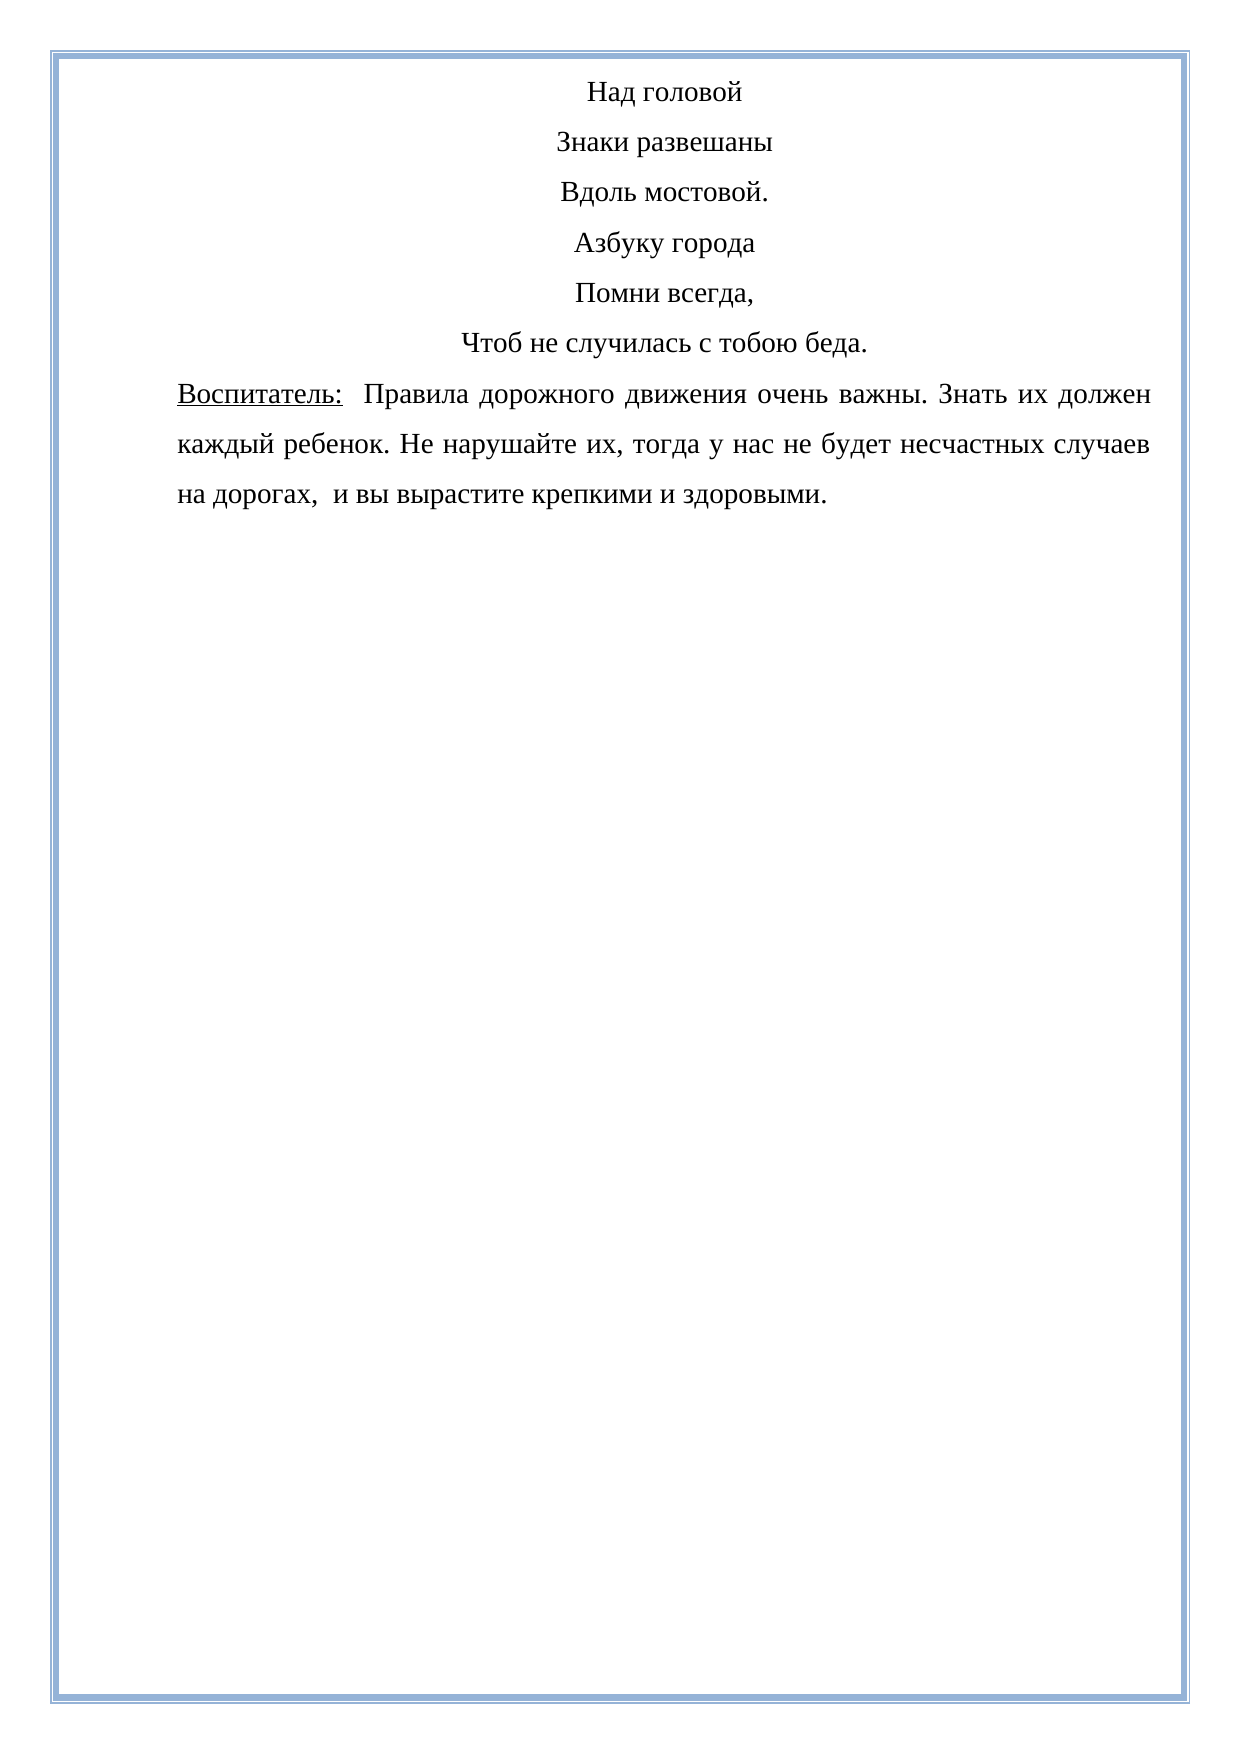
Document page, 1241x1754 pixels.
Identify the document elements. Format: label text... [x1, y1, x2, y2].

text Чтоб не случилась с тобою беда. [177, 325, 1152, 359]
text Вдоль мостовой. [177, 174, 1152, 208]
text Помни всегда, [177, 275, 1152, 309]
text Азбуку города [177, 225, 1152, 258]
text Воспитатель: Правила дорожного движения очень важны. Знать их должен каждый ребенок. Не нарушайте их, тогда у нас не будет несчастных случаев на дорогах, и вы вырастите крепкими и здоровыми. [177, 376, 1152, 510]
text Над головой [177, 74, 1152, 107]
text Знаки развешаны [177, 124, 1152, 158]
